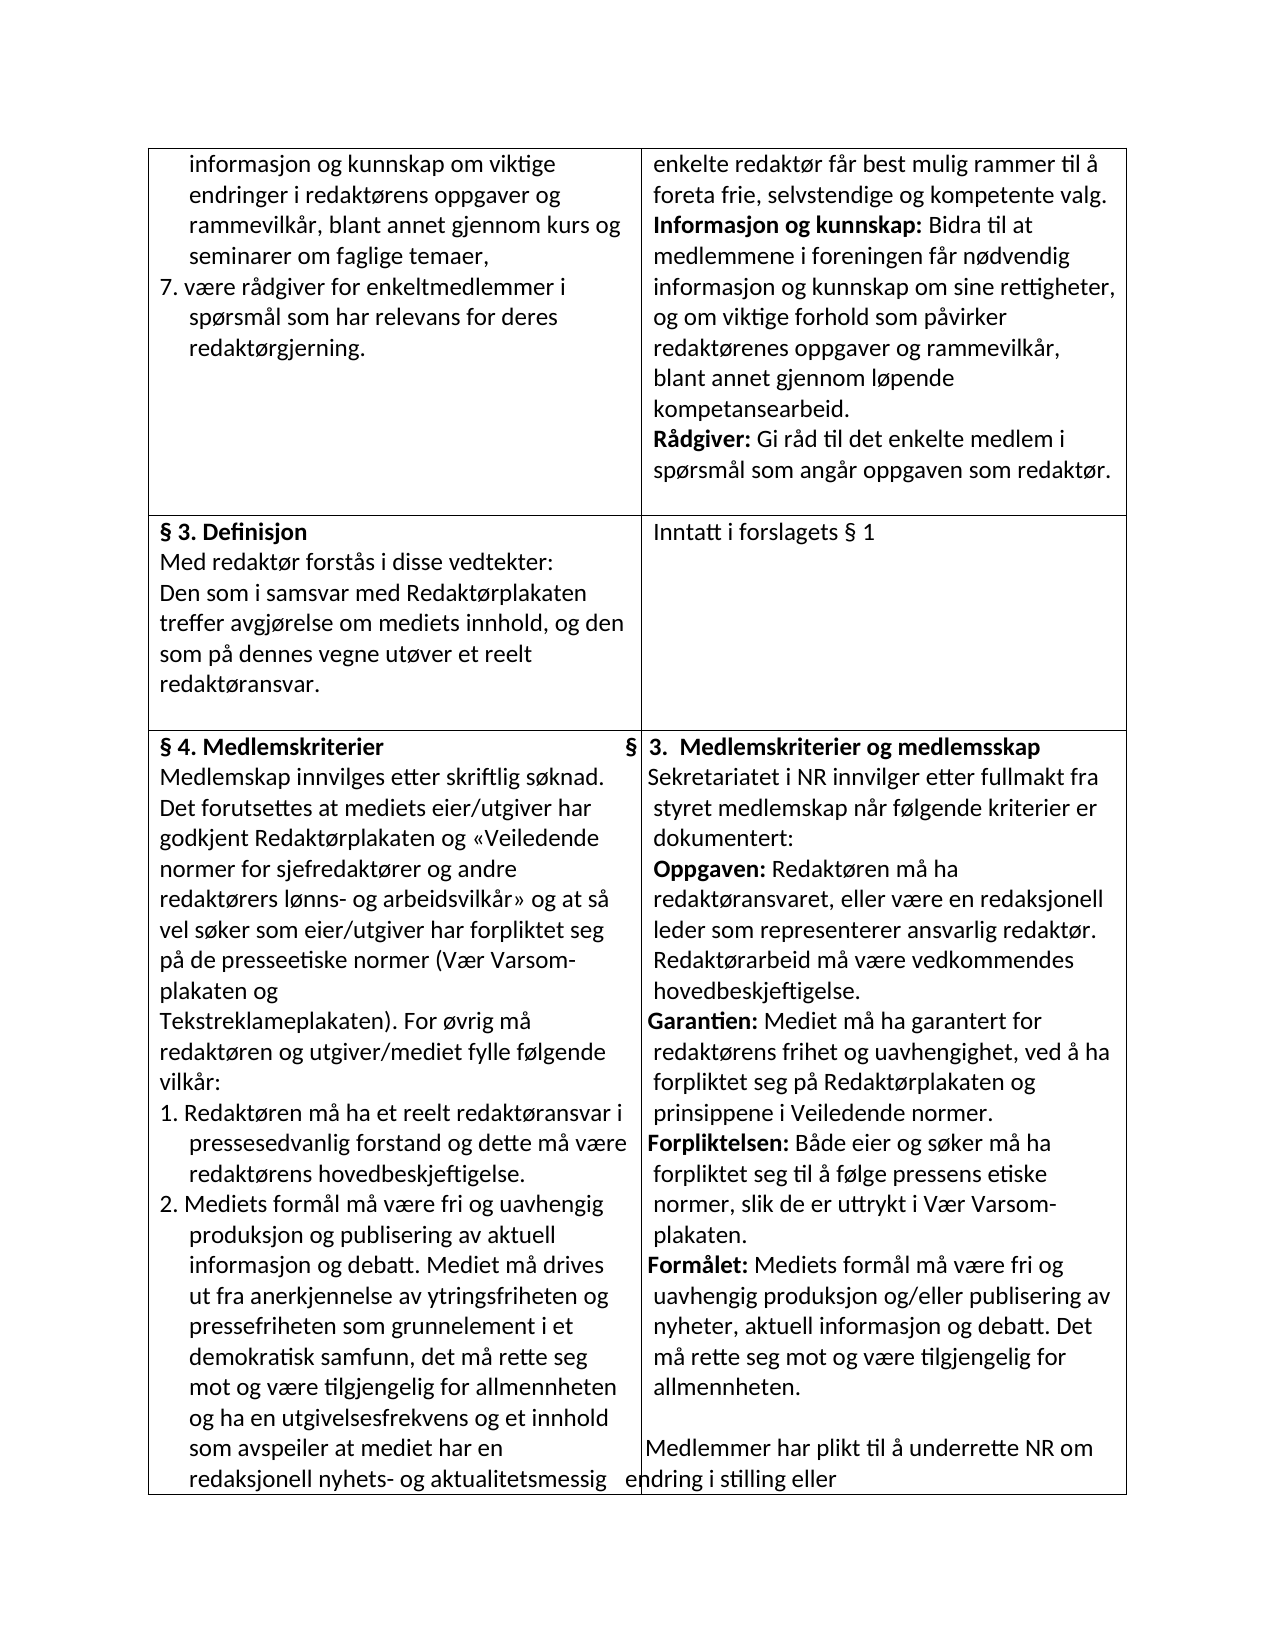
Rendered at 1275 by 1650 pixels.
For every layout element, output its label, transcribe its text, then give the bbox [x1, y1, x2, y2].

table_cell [149, 731, 641, 1494]
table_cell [642, 731, 1126, 1494]
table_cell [642, 149, 1126, 515]
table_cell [149, 149, 641, 515]
table_cell Inntatt i forslagets § 1 [642, 516, 1126, 729]
table_cell § 3. Definisjon Med redaktør forstås i disse vedtekter: Den som i samsvar med Redaktørplakaten treffer avgjørelse om mediets innhold, og den som på dennes vegne utøver et reelt redaktøransvar. [149, 516, 641, 729]
